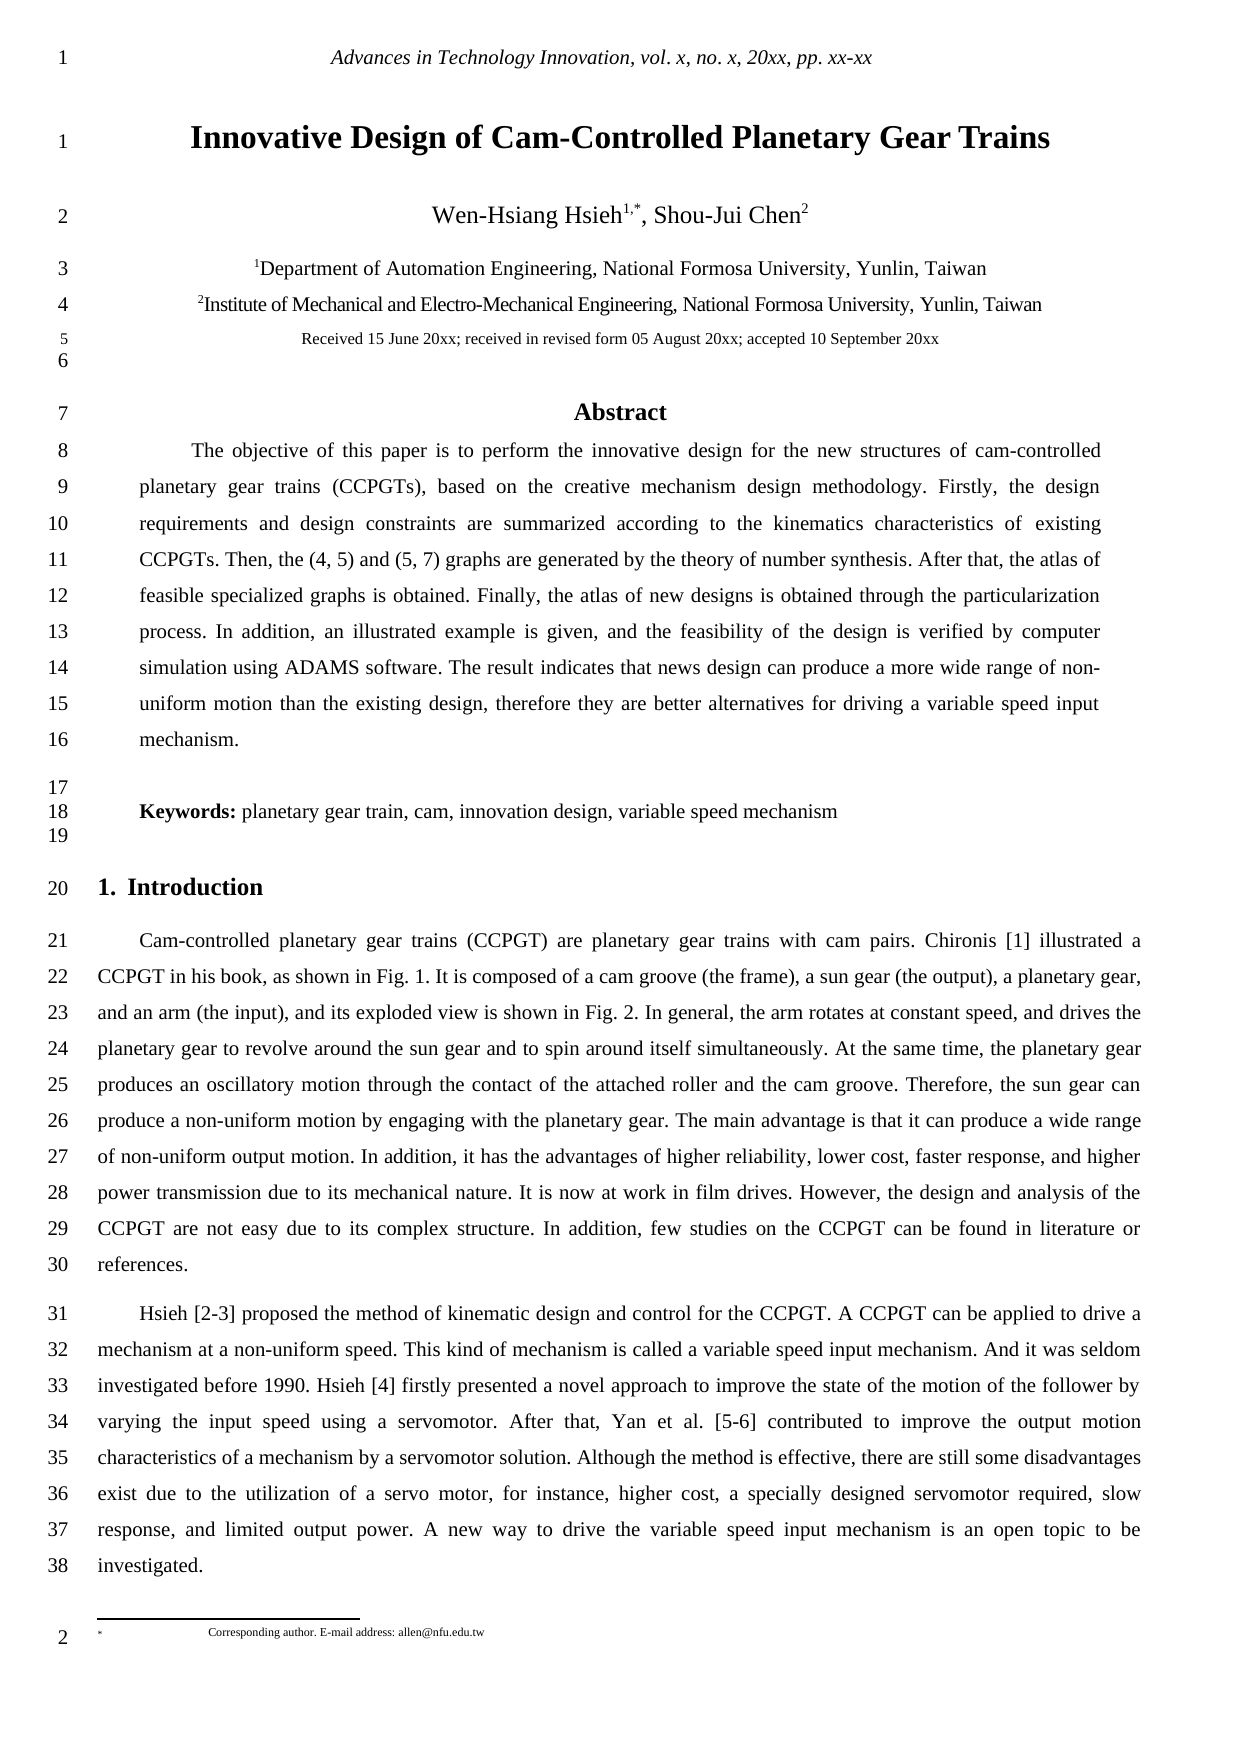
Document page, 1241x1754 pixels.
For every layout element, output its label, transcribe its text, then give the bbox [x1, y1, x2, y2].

title Innovative Design of Cam-Controlled Planetary Gear Trains [97, 118, 1143, 156]
text The objective of this paper is to perform the innovative design for the new structures of cam-controlled planetary gear trains (CCPGTs), based on the creative mechanism design methodology. Firstly, the design requirements and design constraints are summarized according to the kinematics characteristics of existing CCPGTs. Then, the (4, 5) and (5, 7) graphs are generated by the theory of number synthesis. After that, the atlas of feasible specialized graphs is obtained. Finally, the atlas of new designs is obtained through the particularization process. In addition, an illustrated example is given, and the feasibility of the design is verified by computer simulation using ADAMS software. The result indicates that news design can produce a more wide range of non-uniform motion than the existing design, therefore they are better alternatives for driving a variable speed input mechanism. [139, 438, 1101, 751]
text 2Institute of Mechanical and Electro-Mechanical Engineering, National Formosa University, Yunlin, Taiwan [97, 292, 1143, 316]
text Keywords: planetary gear train, cam, innovation design, variable speed mechanism [139, 799, 1101, 823]
text Received 15 June 20xx; received in revised form 05 August 20xx; accepted 10 September 20xx [97, 329, 1143, 348]
text Cam-controlled planetary gear trains (CCPGT) are planetary gear trains with cam pairs. Chironis [1] illustrated a CCPGT in his book, as shown in Fig. 1. It is composed of a cam groove (the frame), a sun gear (the output), a planetary gear, and an arm (the input), and its exploded view is shown in Fig. 2. In general, the arm rotates at constant speed, and drives the planetary gear to revolve around the sun gear and to spin around itself simultaneously. At the same time, the planetary gear produces an oscillatory motion through the contact of the attached roller and the cam groove. Therefore, the sun gear can produce a non-uniform motion by engaging with the planetary gear. The main advantage is that it can produce a wide range of non-uniform output motion. In addition, it has the advantages of higher reliability, lower cost, faster response, and higher power transmission due to its mechanical nature. It is now at work in film drives. However, the design and analysis of the CCPGT are not easy due to its complex structure. In addition, few studies on the CCPGT can be found in literature or references. [97, 928, 1143, 1276]
text Abstract [97, 397, 1143, 426]
text Hsieh [2-3] proposed the method of kinematic design and control for the CCPGT. A CCPGT can be applied to drive a mechanism at a non-uniform speed. This kind of mechanism is called a variable speed input mechanism. And it was seldom investigated before 1990. Hsieh [4] firstly presented a novel approach to improve the state of the motion of the follower by varying the input speed using a servomotor. After that, Yan et al. [5-6] contributed to improve the output motion characteristics of a mechanism by a servomotor solution. Although the method is effective, there are still some disadvantages exist due to the utilization of a servo motor, for instance, higher cost, a specially designed servomotor required, slow response, and limited output power. A new way to drive the variable speed input mechanism is an open topic to be investigated. [97, 1301, 1143, 1577]
title Introduction [97, 872, 1143, 901]
text Wen-Hsiang Hsieh1,, Shou-Jui Chen2 [97, 200, 1143, 229]
text 1Department of Automation Engineering, National Formosa University, Yunlin, Taiwan [97, 256, 1143, 280]
